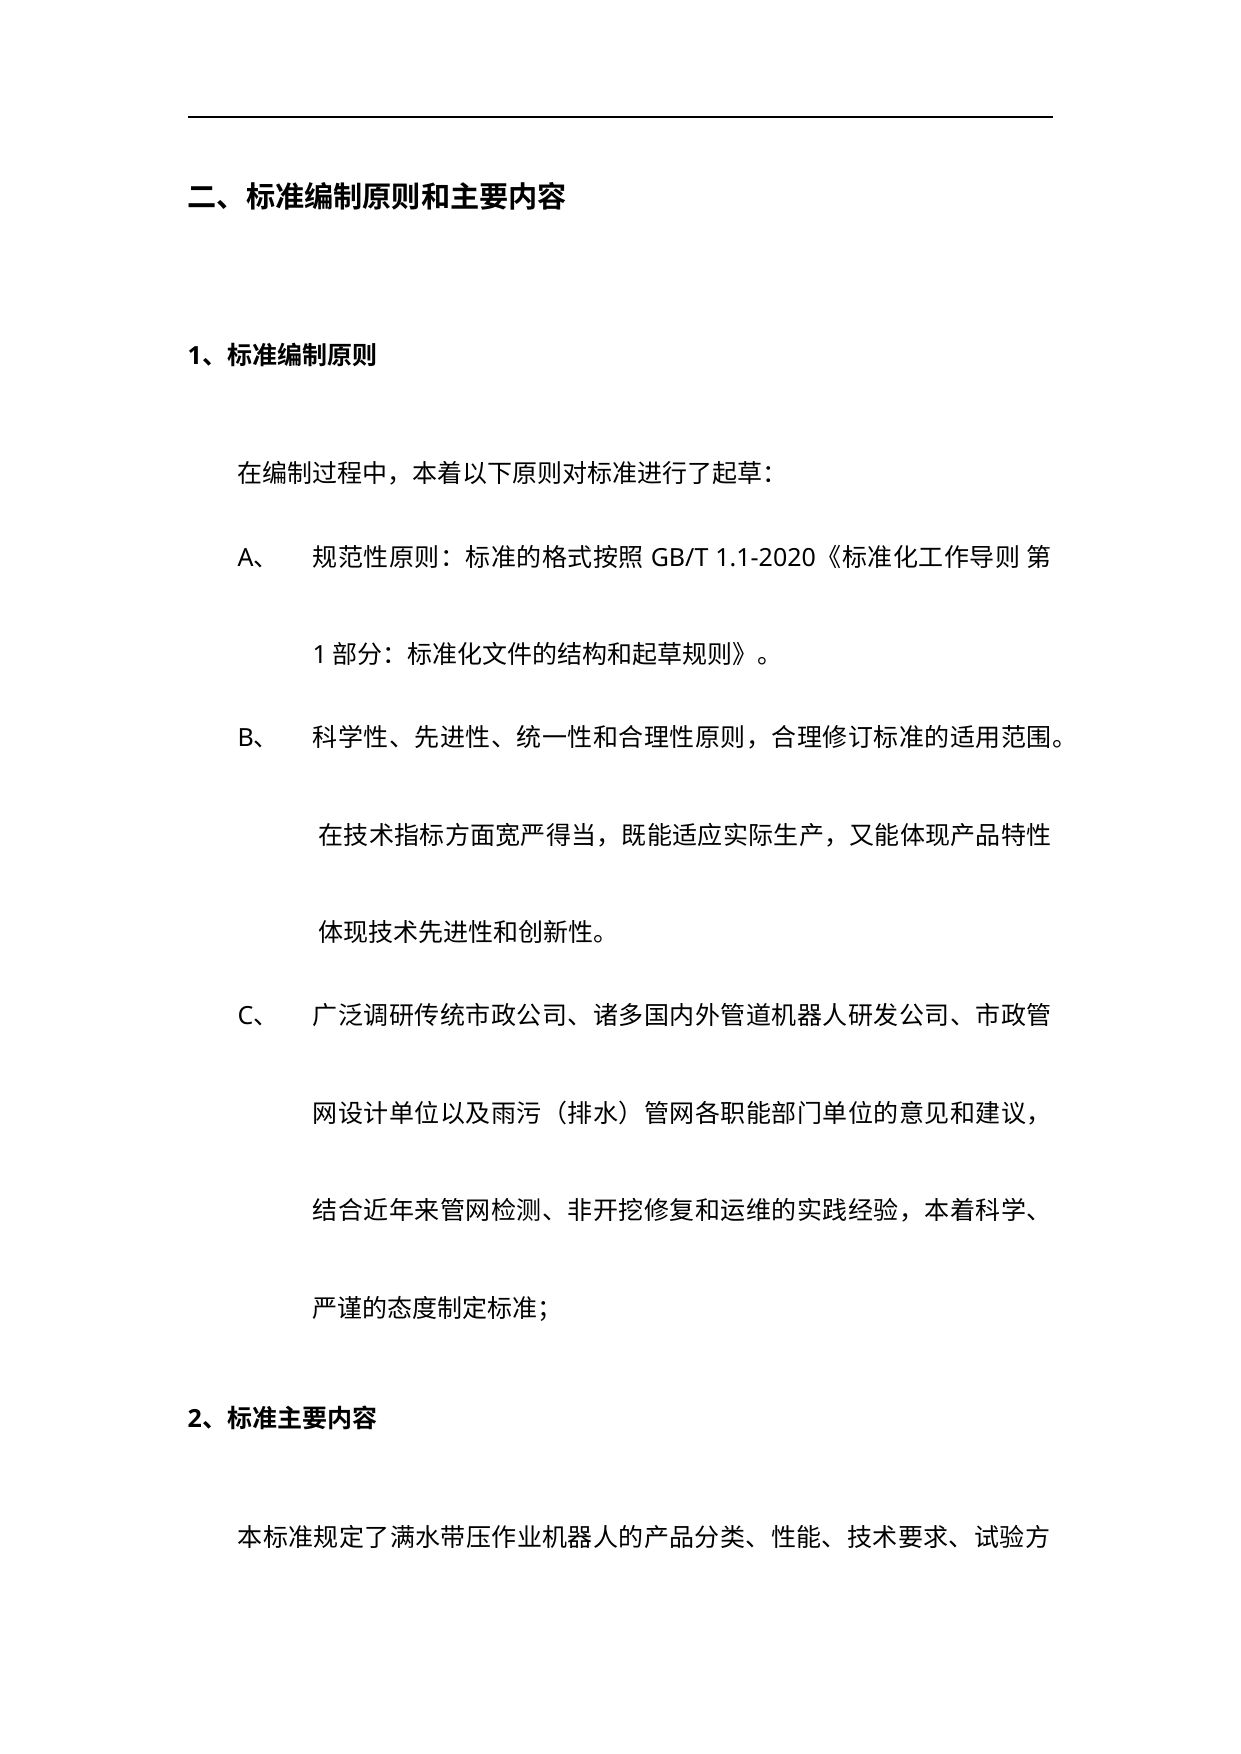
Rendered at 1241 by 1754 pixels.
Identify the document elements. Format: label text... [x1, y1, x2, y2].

list 规范性原则：标准的格式按照GB/T 1.1-2020《标准化工作导则 第1部分：标准化文件的结构和起草规则》。 [237, 523, 1053, 685]
subtitle 1、标准编制原则 [187, 321, 1053, 386]
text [187, 1503, 1053, 1568]
list 广泛调研传统市政公司、诸多国内外管道机器人研发公司、市政管网设计单位以及雨污（排水）管网各职能部门单位的意见和建议，结合近年来管网检测、非开挖修复和运维的实践经验，本着科学、严谨的态度制定标准； [237, 981, 1053, 1339]
subtitle 二、标准编制原则和主要内容 [187, 162, 1053, 227]
subtitle 2、标准主要内容 [187, 1384, 1053, 1449]
list 科学性、先进性、统一性和合理性原则，合理修订标准的适用范围。 在技术指标方面宽严得当，既能适应实际生产，又能体现产品特性， 体现技术先进性和创新性。 [237, 703, 1053, 963]
text 在编制过程中，本着以下原则对标准进行了起草： [187, 439, 1053, 504]
